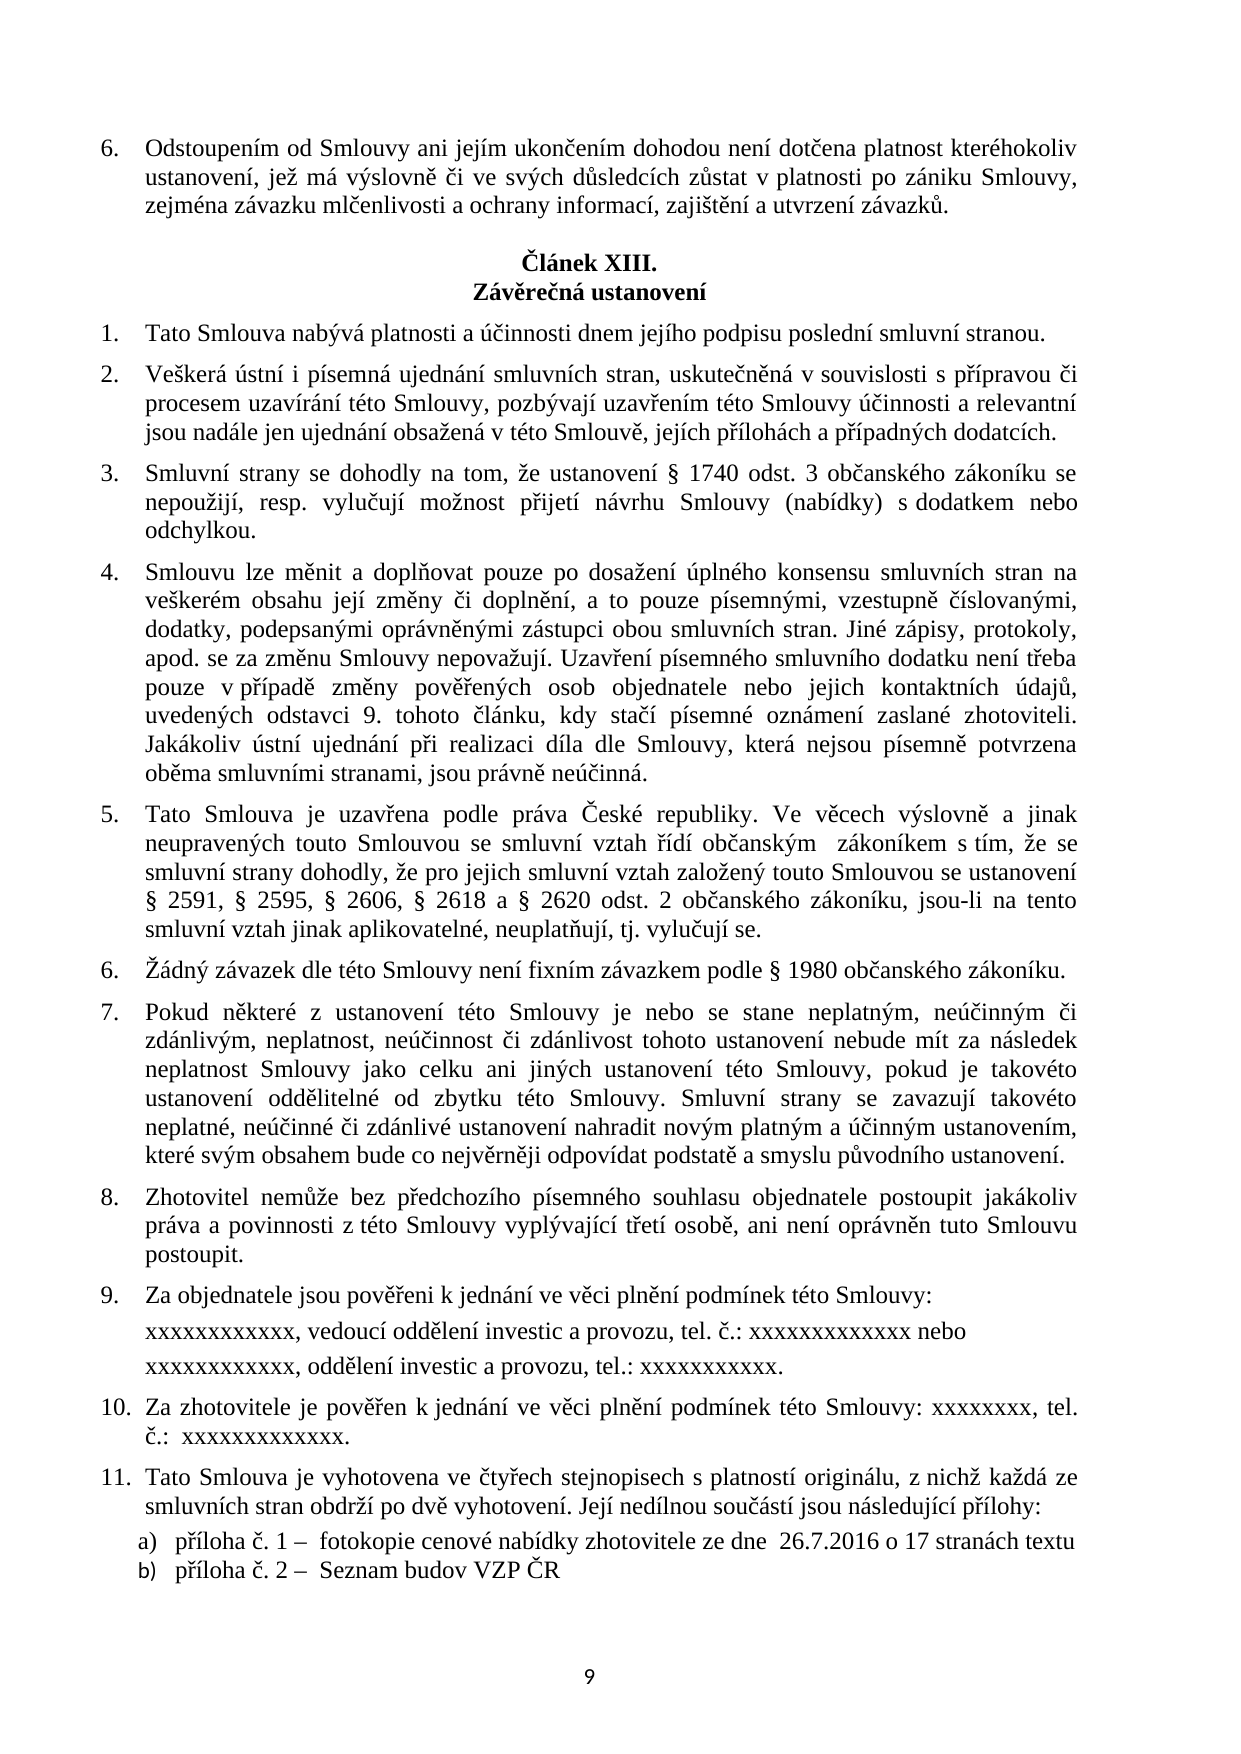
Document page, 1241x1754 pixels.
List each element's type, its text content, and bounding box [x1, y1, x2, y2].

list Veškerá ústní i písemná ujednání smluvních stran, uskutečněná v souvislosti s přípravou či procesem uzavírání této Smlouvy, pozbývají uzavřením této Smlouvy účinnosti a relevantní jsou nadále jen ujednání obsažená v této Smlouvě, jejích přílohách a případných dodatcích. [100, 359, 1078, 445]
list příloha č. 1 – fotokopie cenové nabídky zhotovitele ze dne 26.7.2016 o 17 stranách textu [138, 1526, 1078, 1555]
list příloha č. 2 – Seznam budov VZP ČR [138, 1555, 1078, 1584]
list Tato Smlouva je vyhotovena ve čtyřech stejnopisech s platností originálu, z nichž každá ze smluvních stran obdrží po dvě vyhotovení. Její nedílnou součástí jsou následující přílohy: [100, 1462, 1078, 1519]
list Pokud některé z ustanovení této Smlouvy je nebo se stane neplatným, neúčinným či zdánlivým, neplatnost, neúčinnost či zdánlivost tohoto ustanovení nebude mít za následek neplatnost Smlouvy jako celku ani jiných ustanovení této Smlouvy, pokud je takovéto ustanovení oddělitelné od zbytku této Smlouvy. Smluvní strany se zavazují takovéto neplatné, neúčinné či zdánlivé ustanovení nahradit novým platným a účinným ustanovením, které svým obsahem bude co nejvěrněji odpovídat podstatě a smyslu původního ustanovení. [100, 997, 1078, 1169]
text xxxxxxxxxxxx, oddělení investic a provozu, tel.: xxxxxxxxxxx. [145, 1351, 1078, 1379]
list Smlouvu lze měnit a doplňovat pouze po dosažení úplného konsensu smluvních stran na veškerém obsahu její změny či doplnění, a to pouze písemnými, vzestupně číslovanými, dodatky, podepsanými oprávněnými zástupci obou smluvních stran. Jiné zápisy, protokoly, apod. se za změnu Smlouvy nepovažují. Uzavření písemného smluvního dodatku není třeba pouze v případě změny pověřených osob objednatele nebo jejich kontaktních údajů, uvedených odstavci 9. tohoto článku, kdy stačí písemné oznámení zaslané zhotoviteli. Jakákoliv ústní ujednání při realizaci díla dle Smlouvy, která nejsou písemně potvrzena oběma smluvními stranami, jsou právně neúčinná. [100, 557, 1078, 787]
text Článek XIII. [100, 248, 1078, 277]
list Za zhotovitele je pověřen k jednání ve věci plnění podmínek této Smlouvy: xxxxxxxx, tel. č.: xxxxxxxxxxxxx. [100, 1392, 1078, 1449]
text xxxxxxxxxxxx, vedoucí oddělení investic a provozu, tel. č.: xxxxxxxxxxxxx nebo [145, 1315, 1078, 1344]
text Závěrečná ustanovení [100, 277, 1078, 305]
list Žádný závazek dle této Smlouvy není fixním závazkem podle § 1980 občanského zákoníku. [100, 955, 1078, 984]
list Tato Smlouva je uzavřena podle práva České republiky. Ve věcech výslovně a jinak neupravených touto Smlouvou se smluvní vztah řídí občanským zákoníkem s tím, že se smluvní strany dohodly, že pro jejich smluvní vztah založený touto Smlouvou se ustanovení § 2591, § 2595, § 2606, § 2618 a § 2620 odst. 2 občanského zákoníku, jsou-li na tento smluvní vztah jinak aplikovatelné, neuplatňují, tj. vylučují se. [100, 799, 1078, 943]
list Tato Smlouva nabývá platnosti a účinnosti dnem jejího podpisu poslední smluvní stranou. [100, 318, 1078, 347]
list Odstoupením od Smlouvy ani jejím ukončením dohodou není dotčena platnost kteréhokoliv ustanovení, jež má výslovně či ve svých důsledcích zůstat v platnosti po zániku Smlouvy, zejména závazku mlčenlivosti a ochrany informací, zajištění a utvrzení závazků. [100, 133, 1078, 219]
list Smluvní strany se dohodly na tom, že ustanovení § 1740 odst. 3 občanského zákoníku se nepoužijí, resp. vylučují možnost přijetí návrhu Smlouvy (nabídky) s dodatkem nebo odchylkou. [100, 458, 1078, 544]
list Zhotovitel nemůže bez předchozího písemného souhlasu objednatele postoupit jakákoliv práva a povinnosti z této Smlouvy vyplývající třetí osobě, ani není oprávněn tuto Smlouvu postoupit. [100, 1182, 1078, 1268]
list Za objednatele jsou pověřeni k jednání ve věci plnění podmínek této Smlouvy: [100, 1280, 1078, 1309]
